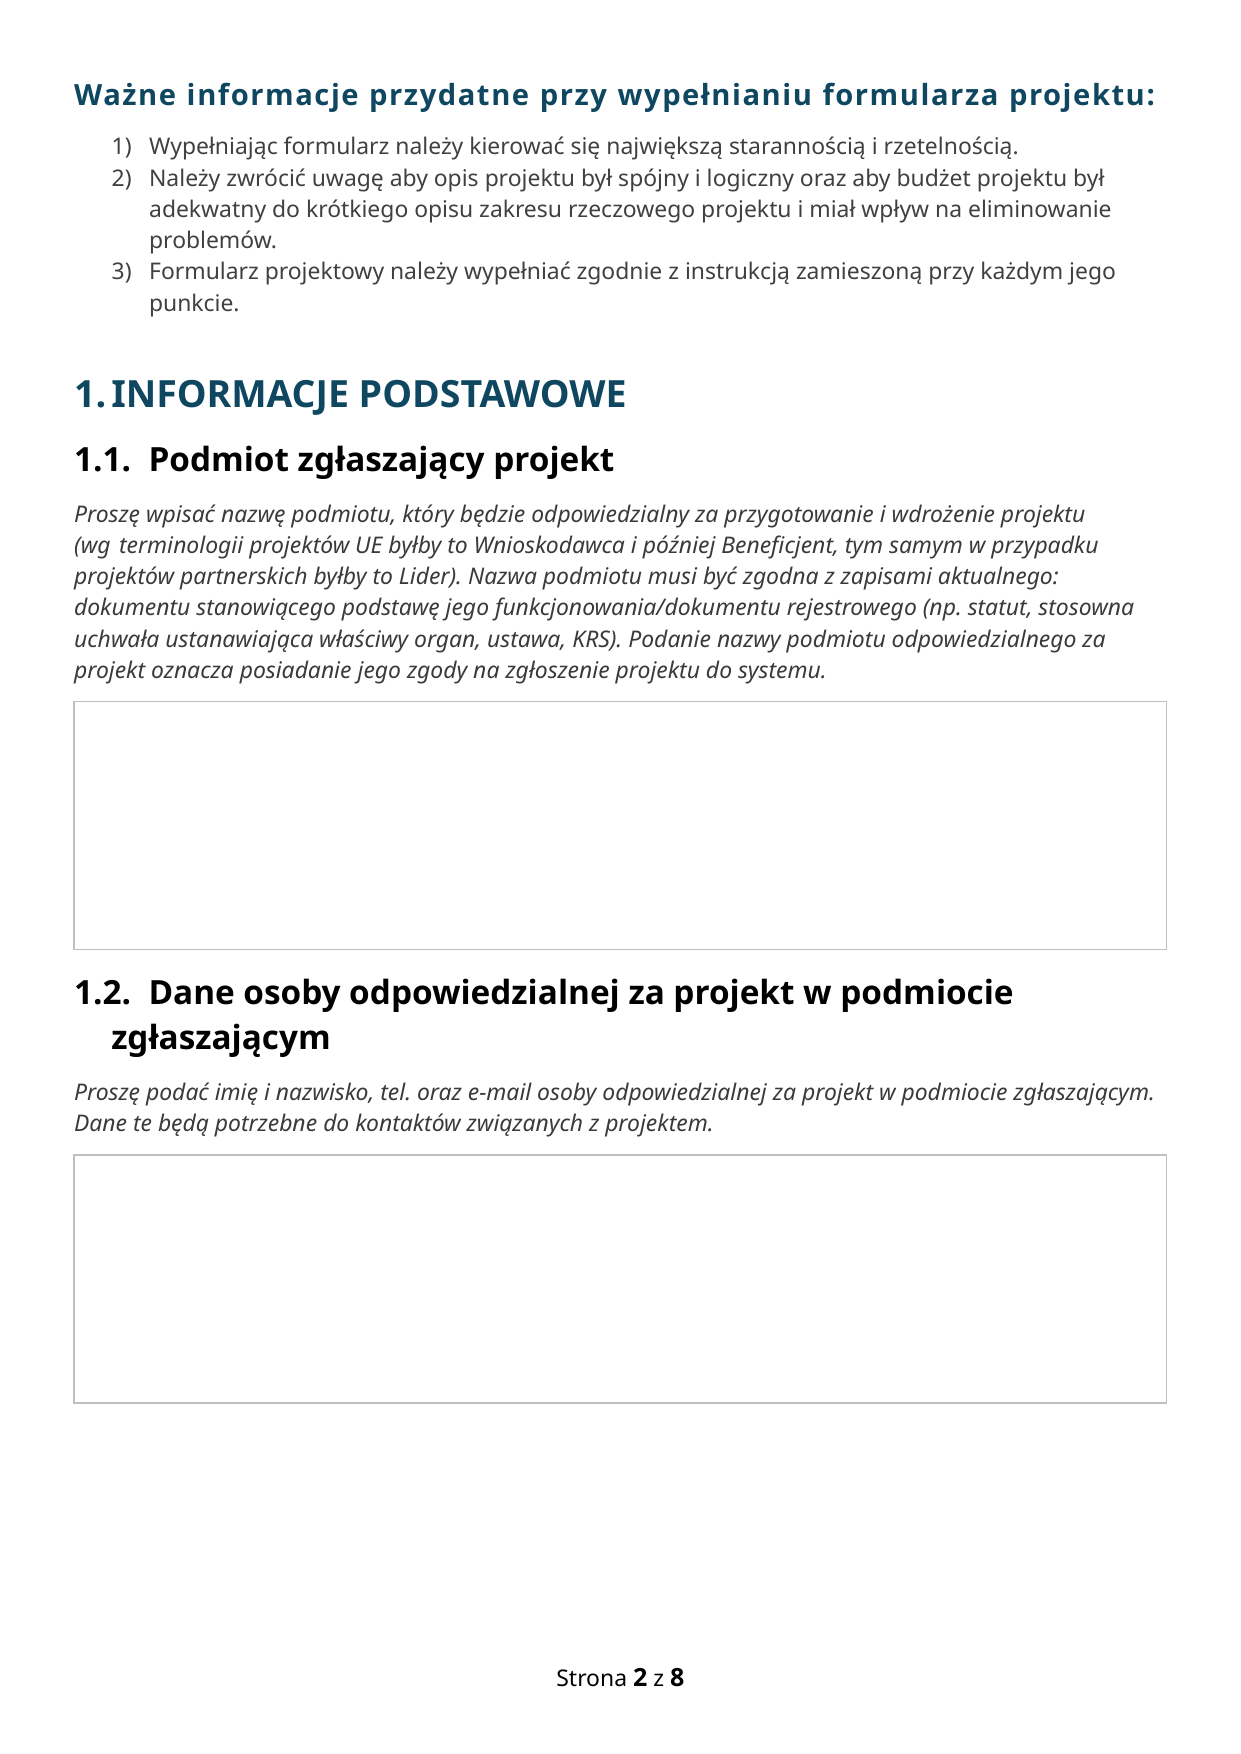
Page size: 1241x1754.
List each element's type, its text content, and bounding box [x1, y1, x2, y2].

text Proszę podać imię i nazwisko, tel. oraz e-mail osoby odpowiedzialnej za projekt w podmiocie zgłaszającym. Dane te będą potrzebne do kontaktów związanych z projektem. [74, 1076, 1166, 1138]
subtitle Dane osoby odpowiedzialnej za projekt w podmiocie zgłaszającym [74, 968, 1166, 1059]
list Należy zwrócić uwagę aby opis projektu był spójny i logiczny oraz aby budżet projektu był adekwatny do krótkiego opisu zakresu rzeczowego projektu i miał wpływ na eliminowanie problemów. [111, 161, 1166, 255]
list Wypełniając formularz należy kierować się największą starannością i rzetelnością. [111, 130, 1166, 161]
text Proszę wpisać nazwę podmiotu, który będzie odpowiedzialny za przygotowanie i wdrożenie projektu (wg terminologii projektów UE byłby to Wnioskodawca i później Beneficjent, tym samym w przypadku projektów partnerskich byłby to Lider). Nazwa podmiotu musi być zgodna z zapisami aktualnego: dokumentu stanowiącego podstawę jego funkcjonowania/dokumentu rejestrowego (np. statut, stosowna uchwała ustanawiająca właściwy organ, ustawa, KRS). Podanie nazwy podmiotu odpowiedzialnego za projekt oznacza posiadanie jego zgody na zgłoszenie projektu do systemu. [74, 497, 1166, 685]
subtitle Podmiot zgłaszający projekt [74, 435, 1166, 481]
subtitle INFORMACJE PODSTAWOWE [74, 368, 1166, 419]
list Formularz projektowy należy wypełniać zgodnie z instrukcją zamieszoną przy każdym jego punkcie. [111, 255, 1166, 318]
subtitle Ważne informacje przydatne przy wypełnianiu formularza projektu: [74, 74, 1166, 113]
